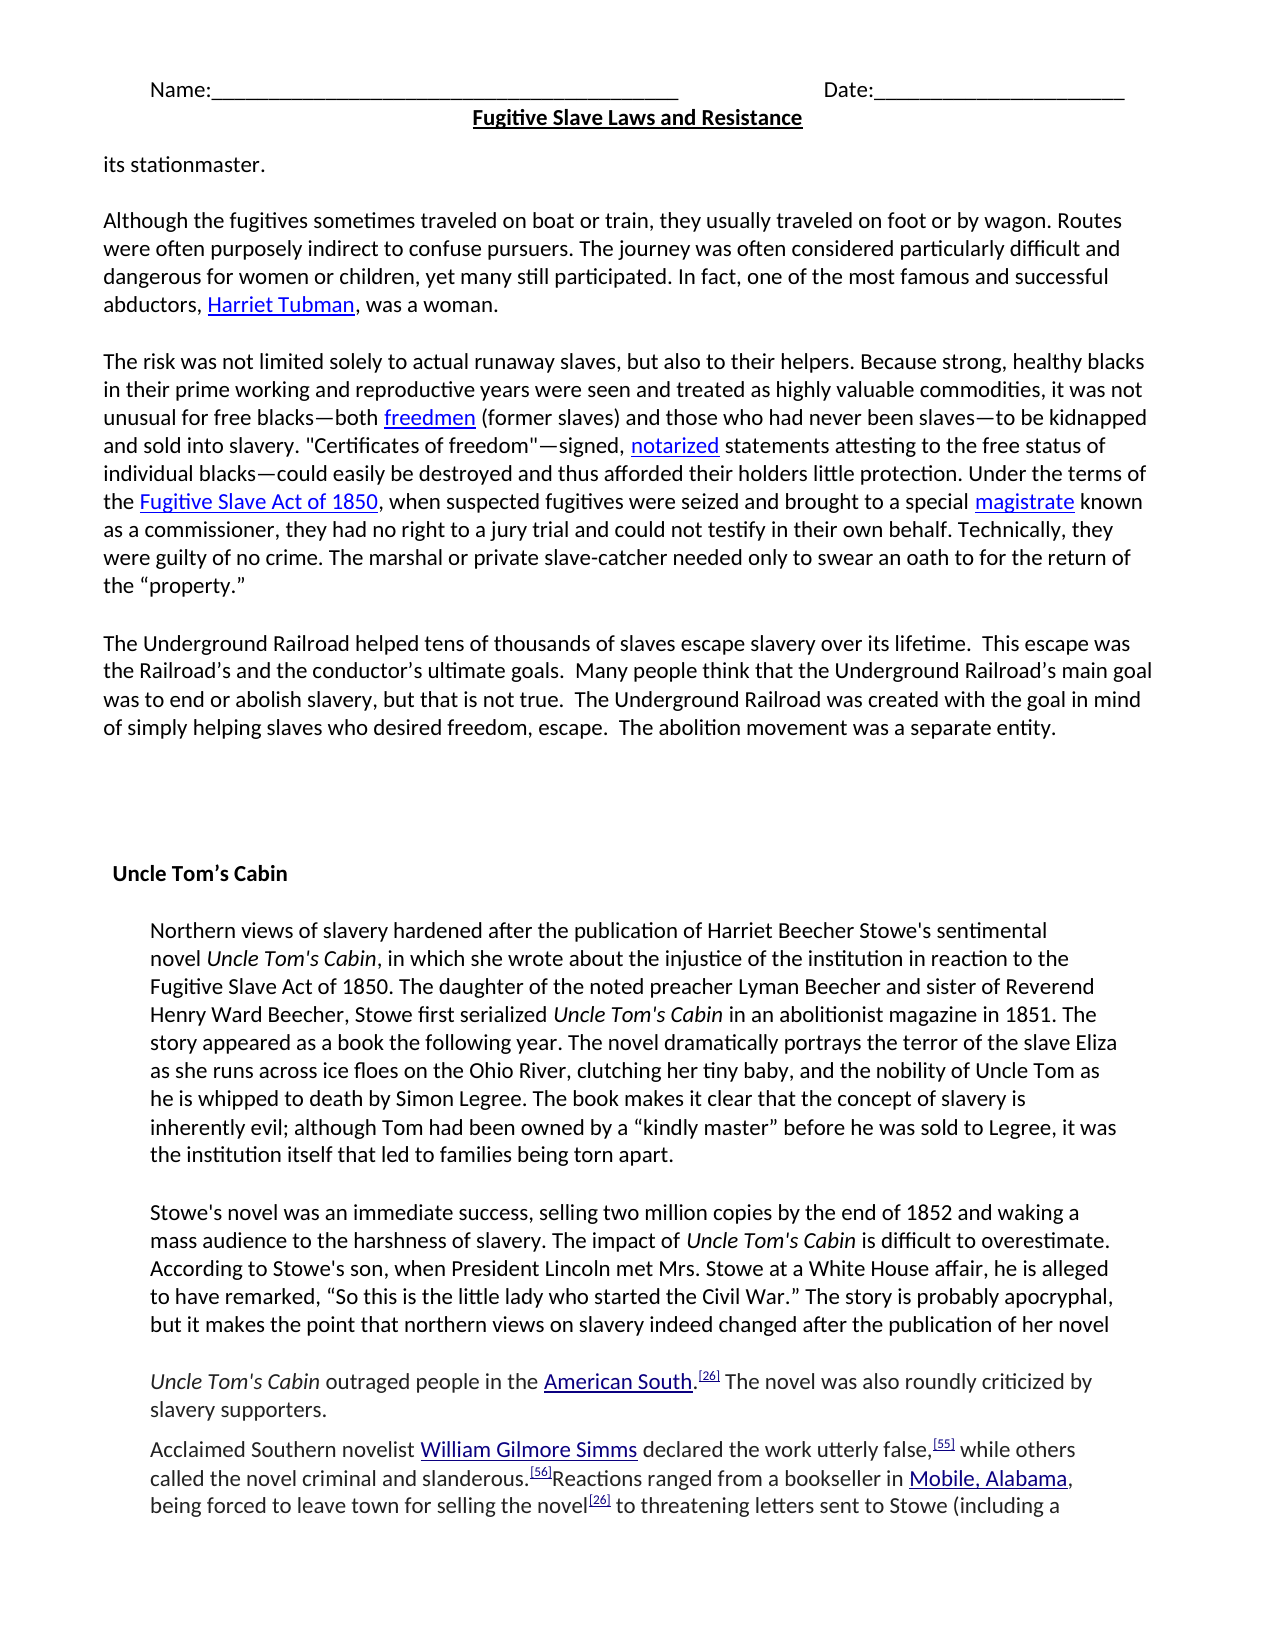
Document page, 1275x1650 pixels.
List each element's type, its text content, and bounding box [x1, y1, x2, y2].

text The Underground Railroad helped tens of thousands of slaves escape slavery over its lifetime. This escape was the Railroad’s and the conductor’s ultimate goals. Many people think that the Underground Railroad’s main goal was to end or abolish slavery, but that is not true. The Underground Railroad was created with the goal in mind of simply helping slaves who desired freedom, escape. The abolition movement was a separate entity. [103, 629, 1162, 741]
text Northern views of slavery hardened after the publication of Harriet Beecher Stowe's sentimental novel Uncle Tom's Cabin, in which she wrote about the injustice of the institution in reaction to the Fugitive Slave Act of 1850. The daughter of the noted preacher Lyman Beecher and sister of Reverend Henry Ward Beecher, Stowe first serialized Uncle Tom's Cabin in an abolitionist magazine in 1851. The story appeared as a book the following year. The novel dramatically portrays the terror of the slave Eliza as she runs across ice floes on the Ohio River, clutching her tiny baby, and the nobility of Uncle Tom as he is whipped to death by Simon Legree. The book makes it clear that the concept of slavery is inherently evil; although Tom had been owned by a “kindly master” before he was sold to Legree, it was the institution itself that led to families being torn apart. [150, 916, 1125, 1169]
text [103, 150, 1162, 318]
text Stowe's novel was an immediate success, selling two million copies by the end of 1852 and waking a mass audience to the harshness of slavery. The impact of Uncle Tom's Cabin is difficult to overestimate. According to Stowe's son, when President Lincoln met Mrs. Stowe at a White House affair, he is alleged to have remarked, “So this is the little lady who started the Civil War.” The story is probably apocryphal, but it makes the point that northern views on slavery indeed changed after the publication of her novel [150, 1198, 1125, 1338]
text The risk was not limited solely to actual runaway slaves, but also to their helpers. Because strong, healthy blacks in their prime working and reproductive years were seen and treated as highly valuable commodities, it was not unusual for free blacks—both freedmen (former slaves) and those who had never been slaves—to be kidnapped and sold into slavery. "Certificates of freedom"—signed, notarized statements attesting to the free status of individual blacks—could easily be destroyed and thus afforded their holders little protection. Under the terms of the Fugitive Slave Act of 1850, when suspected fugitives were seized and brought to a special magistrate known as a commissioner, they had no right to a jury trial and could not testify in their own behalf. Technically, they were guilty of no crime. The marshal or private slave-catcher needed only to swear an oath to for the return of the “property.” [103, 347, 1162, 599]
text Uncle Tom's Cabin outraged people in the American South.[26] The novel was also roundly criticized by slavery supporters. [150, 1367, 1125, 1423]
text Uncle Tom’s Cabin [112, 859, 1200, 887]
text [150, 1436, 1125, 1520]
